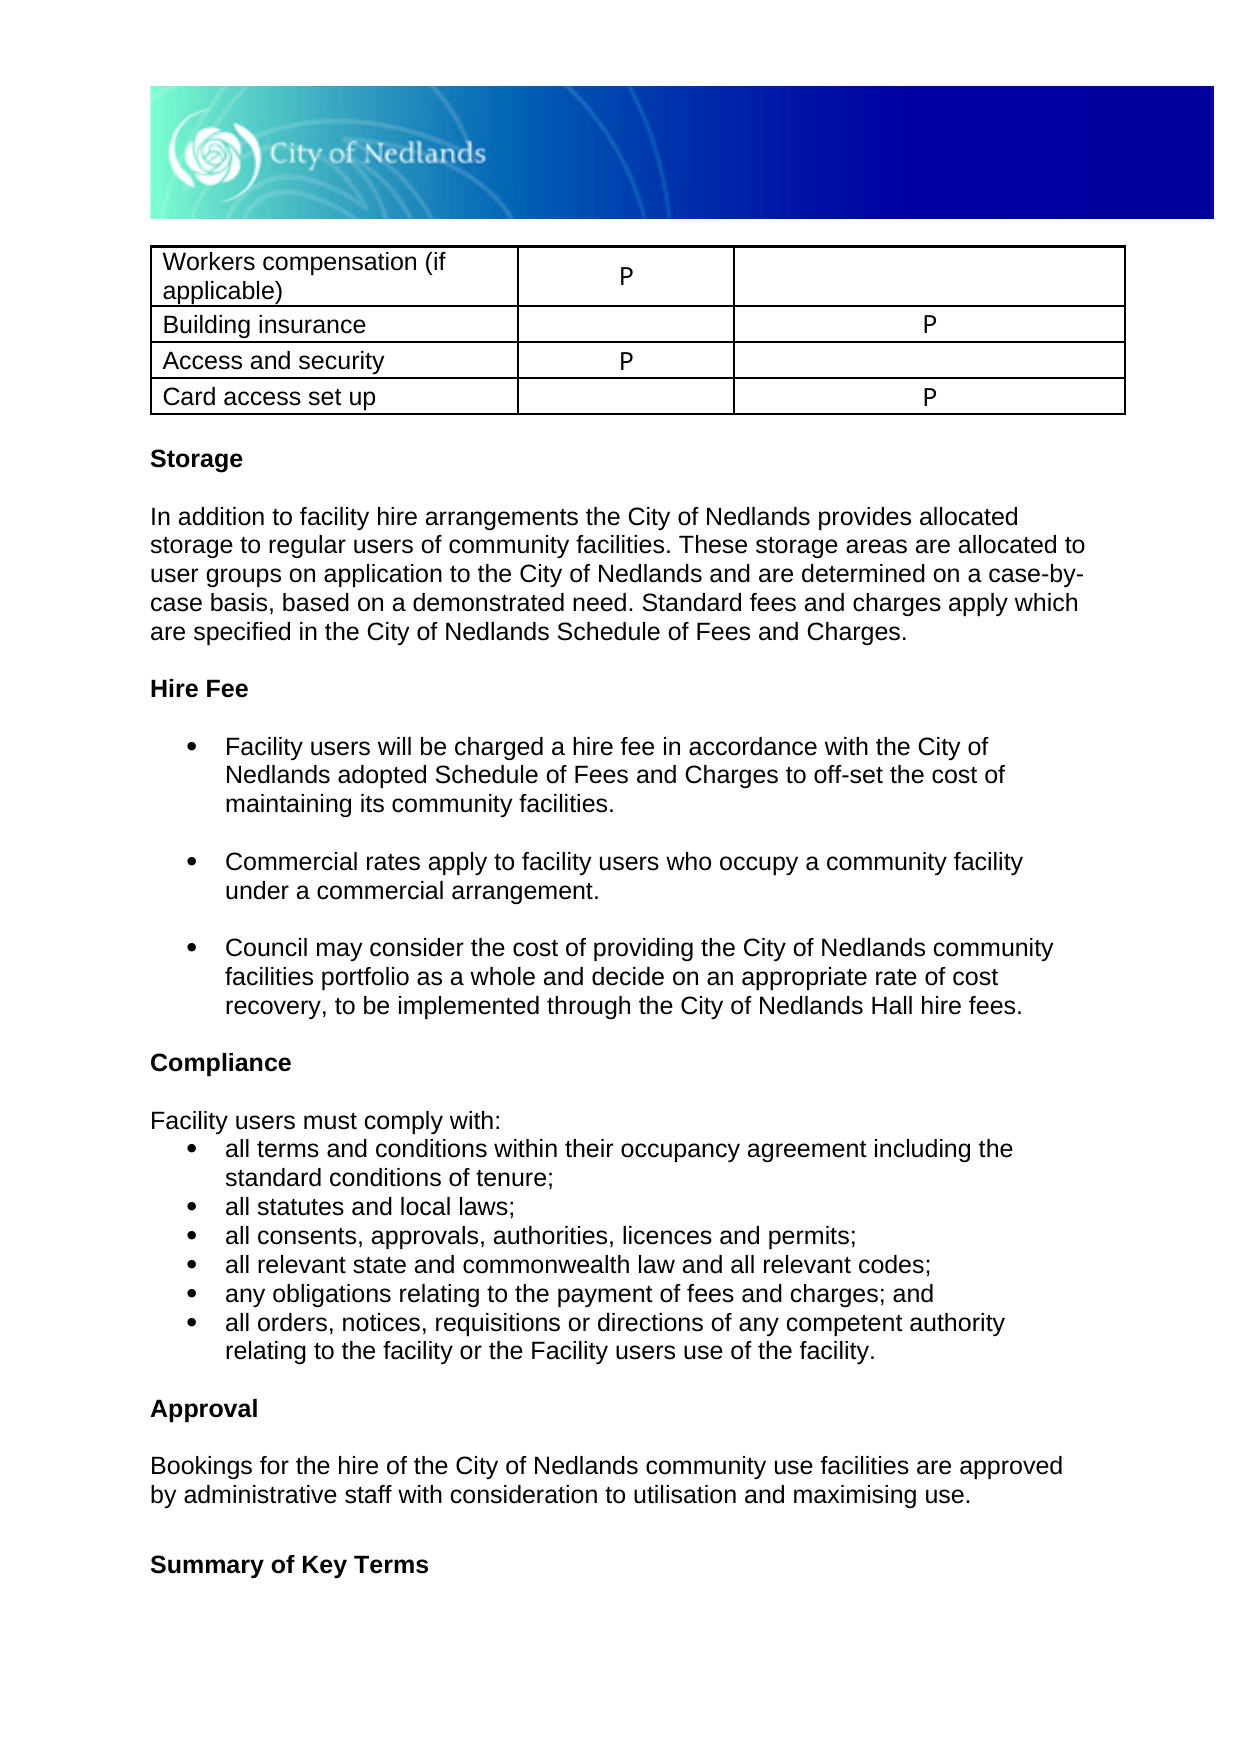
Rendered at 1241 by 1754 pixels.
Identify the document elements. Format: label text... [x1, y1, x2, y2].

table_cell Access and security [152, 343, 517, 377]
list all relevant state and commonwealth law and all relevant codes; [187, 1250, 1090, 1279]
table_cell [519, 379, 733, 413]
table_cell [519, 307, 733, 341]
list Facility users will be charged a hire fee in accordance with the City of Nedlands adopted Schedule of Fees and Charges to off-set the cost of maintaining its community facilities. [187, 732, 1090, 818]
text Summary of Key Terms [150, 1550, 1090, 1579]
table_cell Building insurance [152, 307, 517, 341]
list all terms and conditions within their occupancy agreement including the standard conditions of tenure; [187, 1134, 1090, 1192]
list all orders, notices, requisitions or directions of any competent authority relating to the facility or the Facility users use of the facility. [187, 1307, 1090, 1365]
list Council may consider the cost of providing the City of Nedlands community facilities portfolio as a whole and decide on an appropriate rate of cost recovery, to be implemented through the City of Nedlands Hall hire fees. [187, 933, 1090, 1019]
text Compliance [150, 1048, 1090, 1077]
text Storage [150, 444, 1090, 473]
table_cell Workers compensation (if applicable) [152, 248, 517, 305]
table_cell [735, 248, 1124, 305]
text In addition to facility hire arrangements the City of Nedlands provides allocated storage to regular users of community facilities. These storage areas are allocated to user groups on application to the City of Nedlands and are determined on a case-by-case basis, based on a demonstrated need. Standard fees and charges apply which are specified in the City of Nedlands Schedule of Fees and Charges. [150, 502, 1090, 645]
list any obligations relating to the payment of fees and charges; and [187, 1279, 1090, 1307]
table_cell P [735, 307, 1124, 341]
text Bookings for the hire of the City of Nedlands community use facilities are approved by administrative staff with consideration to utilisation and maximising use. [150, 1451, 1090, 1509]
table_cell P [735, 379, 1124, 413]
picture [150, 86, 1214, 219]
table_cell [735, 343, 1124, 377]
text Hire Fee [150, 674, 1090, 703]
list all statutes and local laws; [187, 1192, 1090, 1221]
table_cell P [519, 248, 733, 305]
text Approval [150, 1394, 1090, 1423]
text Facility users must comply with: [150, 1106, 1090, 1134]
list Commercial rates apply to facility users who occupy a community facility under a commercial arrangement. [187, 847, 1090, 904]
list all consents, approvals, authorities, licences and permits; [187, 1221, 1090, 1250]
table_cell P [519, 343, 733, 377]
table_cell Card access set up [152, 379, 517, 413]
